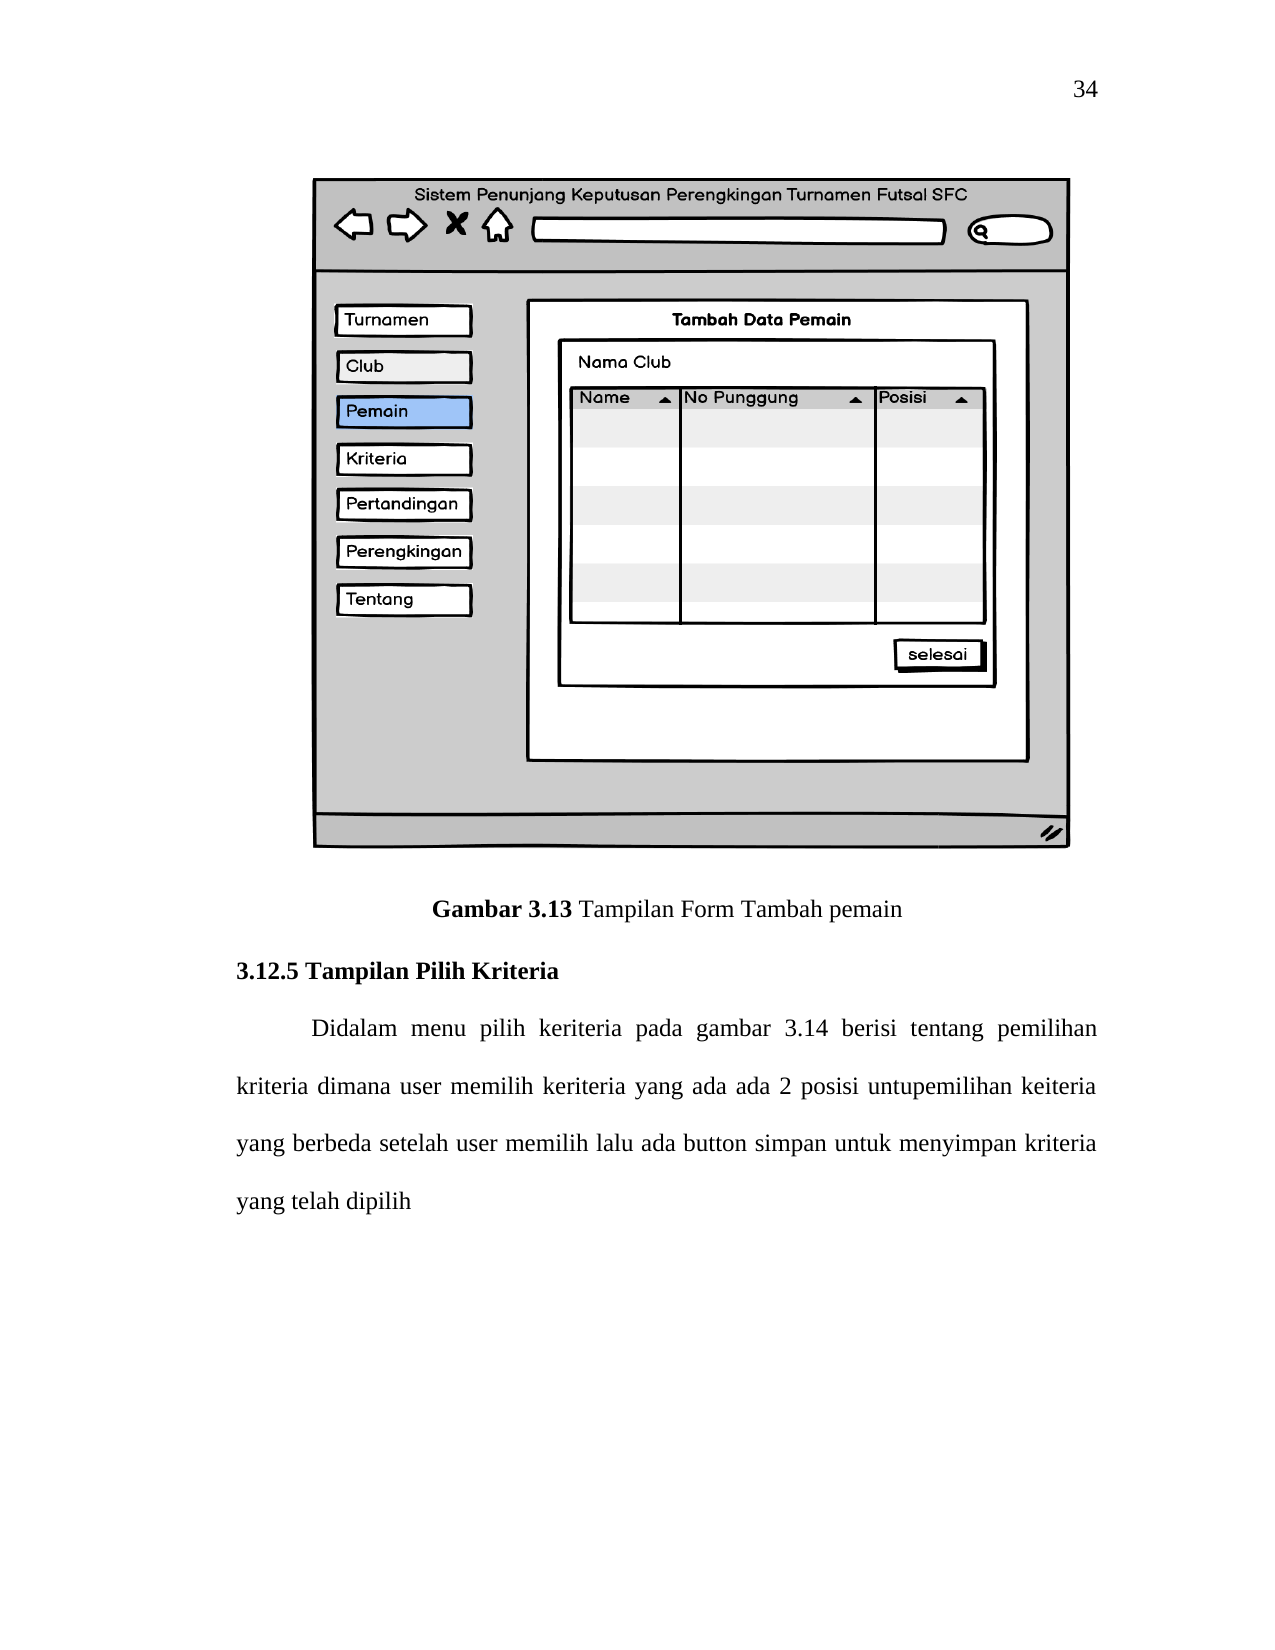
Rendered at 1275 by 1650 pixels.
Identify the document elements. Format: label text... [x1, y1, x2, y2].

text Didalam menu pilih keriteria pada gambar 3.14 berisi tentang pemilihan kriteria dimana user memilih keriteria yang ada ada 2 posisi untupemilihan keiteria yang berbeda setelah user memilih lalu ada button simpan untuk menyimpan kriteria yang telah dipilih [236, 1013, 1098, 1215]
picture [311, 177, 1071, 849]
subtitle 3.12.5 Tampilan Pilih Kriteria [236, 956, 1098, 985]
text Gambar 3.13 Tampilan Form Tambah pemain [236, 894, 1098, 923]
